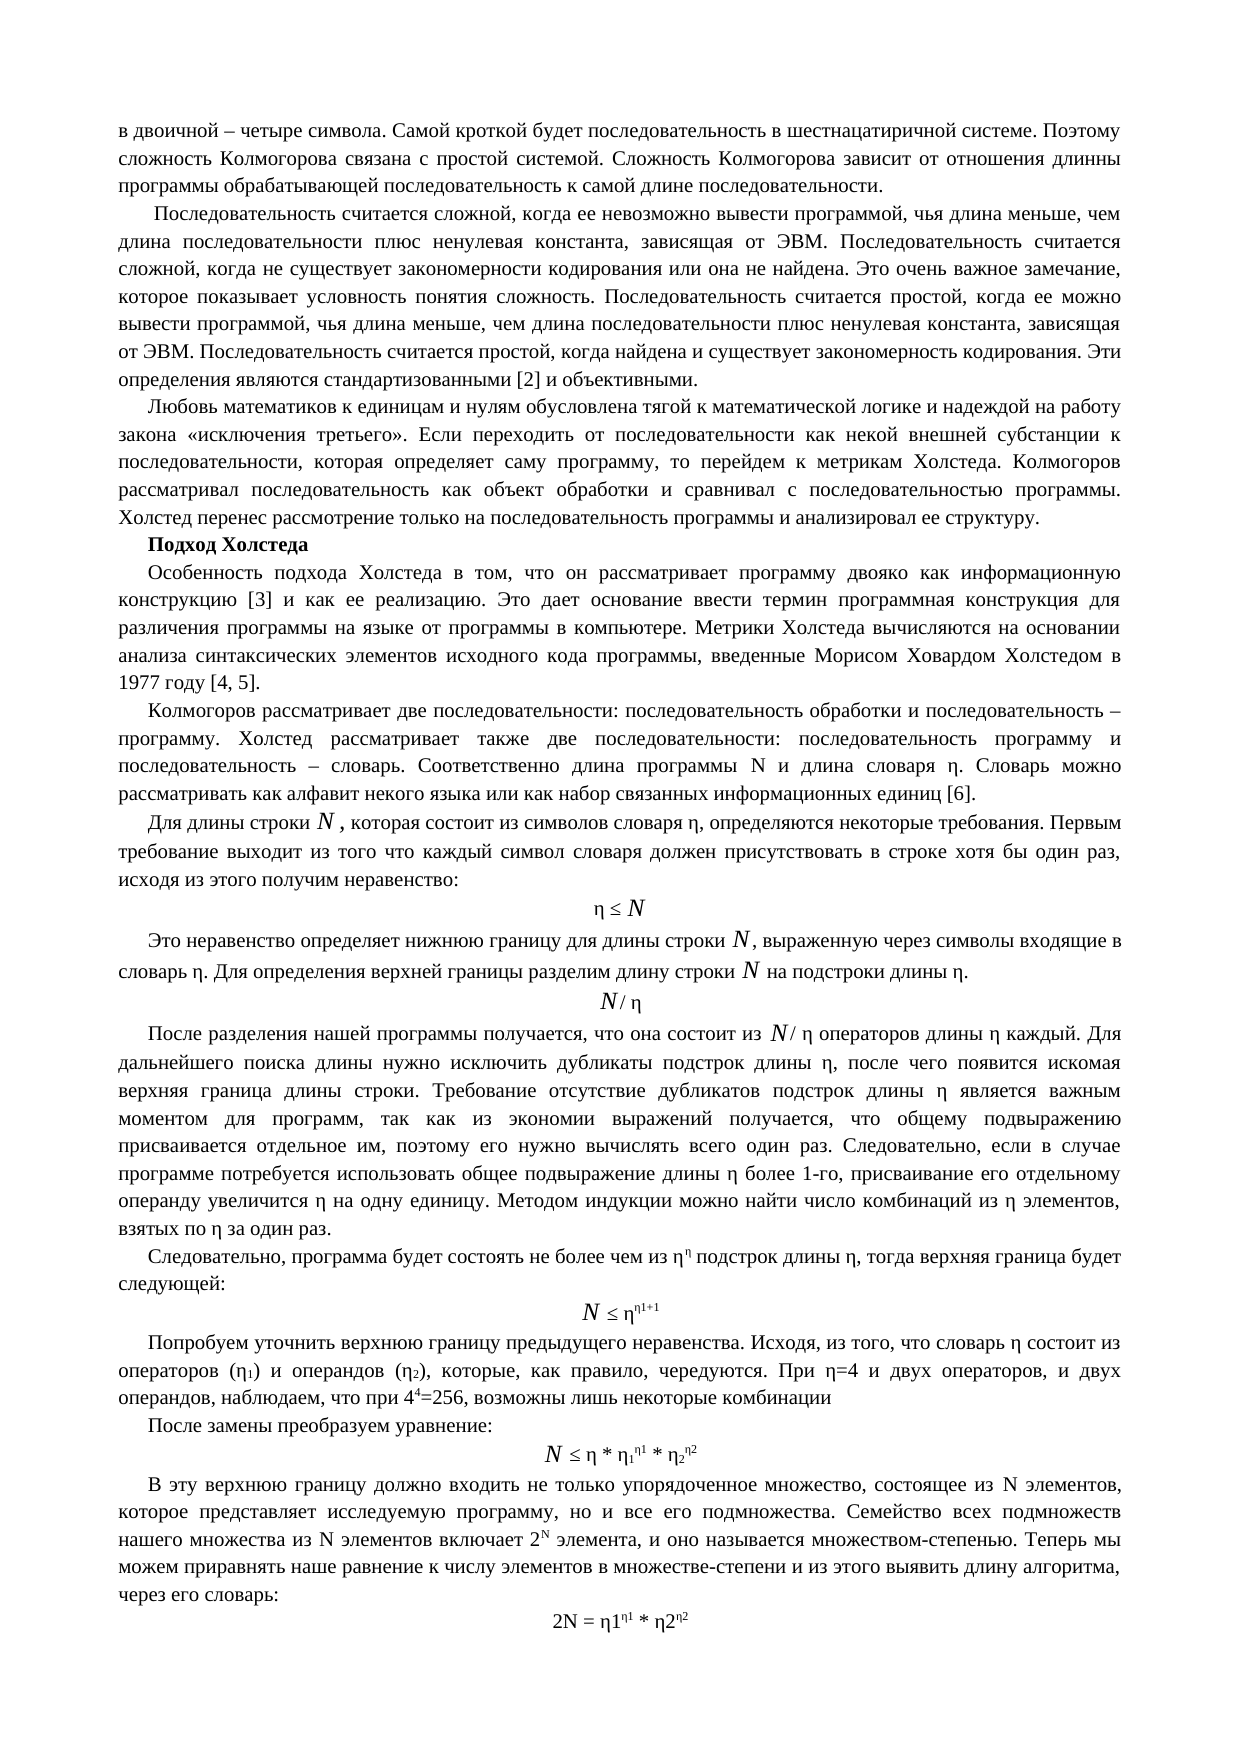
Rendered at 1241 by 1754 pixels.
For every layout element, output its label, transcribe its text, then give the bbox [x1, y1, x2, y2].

text В эту верхнюю границу должно входить не только упорядоченное множество, состоящее из N элементов, которое представляет исследуемую программу, но и все его подмножества. Семейство всех подмножеств нашего множества из N элементов включает 2N элемента, и оно называется множеством-степенью. Теперь мы можем приравнять наше равнение к числу элементов в множестве-степени и из этого выявить длину алгоритма, через его словарь: [118, 1471, 1122, 1606]
text Это неравенство определяет нижнюю границу для длины строки , выраженную через символы входящие в словарь η. Для определения верхней границы разделим длину строки на подстроки длины η. [118, 926, 1122, 984]
text Подход Холстеда [118, 532, 1122, 556]
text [118, 118, 1122, 197]
text Последовательность считается сложной, когда ее невозможно вывести программой, чья длина меньше, чем длина последовательности плюс ненулевая константа, зависящая от ЭВМ. Последовательность считается сложной, когда не существует закономерности кодирования или она не найдена. Это очень важное замечание, которое показывает условность понятия сложность. Последовательность считается простой, когда ее можно вывести программой, чья длина меньше, чем длина последовательности плюс ненулевая константа, зависящая от ЭВМ. Последовательность считается простой, когда найдена и существует закономерность кодирования. Эти определения являются стандартизованными [2] и объективными. [118, 201, 1122, 391]
text η ≤ [118, 894, 1122, 922]
text ≤ η * η1η1 * η2η2 [118, 1440, 1122, 1468]
text Особенность подхода Холстеда в том, что он рассматривает программу двояко как информационную конструкцию [3] и как ее реализацию. Это дает основание ввести термин программная конструкция для различения программы на языке от программы в компьютере. Метрики Холстеда вычисляются на основании анализа синтаксических элементов исходного кода программы, введенные Морисом Ховардом Холстедом в 1977 году [4, 5]. [118, 560, 1122, 694]
text Следовательно, программа будет состоять не более чем из ηη подстрок длины η, тогда верхняя граница будет следующей: [118, 1243, 1122, 1295]
text Любовь математиков к единицам и нулям обусловлена тягой к математической логике и надеждой на работу закона «исключения третьего». Если переходить от последовательности как некой внешней субстанции к последовательности, которая определяет саму программу, то перейдем к метрикам Холстеда. Колмогоров рассматривал последовательность как объект обработки и сравнивал с последовательностью программы. Холстед перенес рассмотрение только на последовательность программы и анализировал ее структуру. [118, 394, 1122, 529]
text Для длины строки которая состоит из символов словаря η, определяются некоторые требования. Первым требование выходит из того что каждый символ словаря должен присутствовать в строке хотя бы один раз, исходя из этого получим неравенство: [118, 808, 1122, 891]
text 2N = η1η1 * η2η2 [118, 1609, 1122, 1633]
text После замены преобразуем уравнение: [118, 1413, 1122, 1437]
text / η [118, 988, 1122, 1016]
text Колмогоров рассматривает две последовательности: последовательность обработки и последовательность – программу. Холстед рассматривает также две последовательности: последовательность программу и последовательность – словарь. Соответственно длина программы N и длина словаря η. Словарь можно рассматривать как алфавит некого языка или как набор связанных информационных единиц [6]. [118, 698, 1122, 805]
text ≤ ηη1+1 [118, 1299, 1122, 1326]
text После разделения нашей программы получается, что она состоит из / η операторов длины η каждый. Для дальнейшего поиска длины нужно исключить дубликаты подстрок длины η, после чего появится искомая верхняя граница длины строки. Требование отсутствие дубликатов подстрок длины η является важным моментом для программ, так как из экономии выражений получается, что общему подвыражению присваивается отдельное им, поэтому его нужно вычислять всего один раз. Следовательно, если в случае программе потребуется использовать общее подвыражение длины η более 1-го, присваивание его отдельному операнду увеличится η на одну единицу. Методом индукции можно найти число комбинаций из η элементов, взятых по η за один раз. [118, 1019, 1122, 1240]
text Попробуем уточнить верхнюю границу предыдущего неравенства. Исходя, из того, что словарь η состоит из операторов (η1) и операндов (η2), которые, как правило, чередуются. При η=4 и двух операторов, и двух операндов, наблюдаем, что при 44=256, возможны лишь некоторые комбинации [118, 1330, 1122, 1409]
